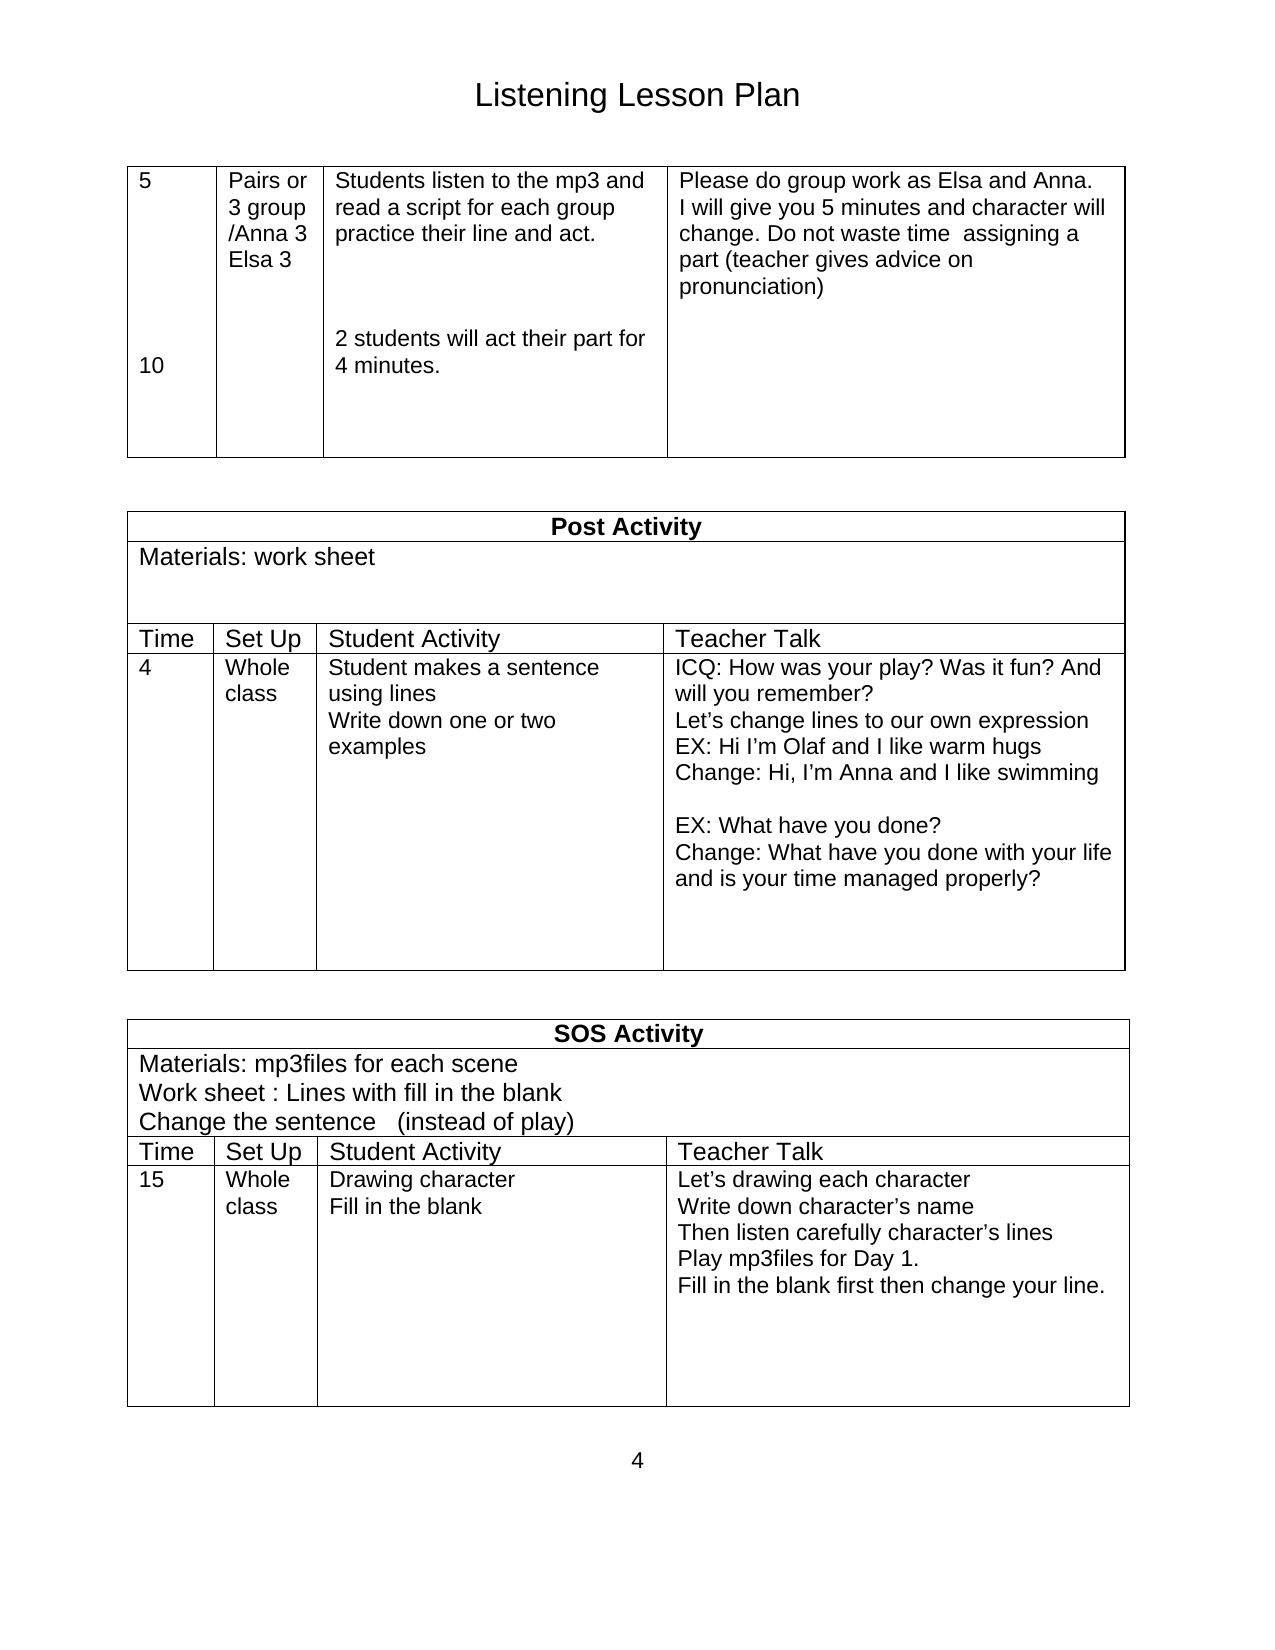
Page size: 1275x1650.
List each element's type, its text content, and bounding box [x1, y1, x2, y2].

table_cell Whole class [215, 1166, 317, 1406]
table_cell Whole class [214, 654, 316, 970]
table_cell Materials: work sheet [128, 542, 1124, 623]
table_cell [217, 167, 323, 457]
table_cell Student Activity [318, 1137, 666, 1165]
table_cell Drawing character Fill in the blank [318, 1166, 666, 1406]
table_header Post Activity [128, 512, 1124, 541]
table_cell ICQ: How was your play? Was it fun? And will you remember? Let’s change lines to our own expression EX: Hi I’m Olaf and I like warm hugs Change: Hi, I’m Anna and I like swimming EX: What have you done? Change: What have you done with your life and is your time managed properly? [664, 654, 1124, 970]
table_header SOS Activity [128, 1020, 1129, 1048]
table_cell Student Activity [317, 624, 663, 653]
table_cell Teacher Talk [667, 1137, 1129, 1165]
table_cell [668, 167, 1124, 457]
table_cell Time [128, 1137, 214, 1165]
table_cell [324, 167, 667, 457]
table_cell 4 [128, 654, 213, 970]
table_cell 3 5 10 [128, 167, 216, 457]
table_cell Let’s drawing each character Write down character’s name Then listen carefully character’s lines Play mp3files for Day 1. Fill in the blank first then change your line. [667, 1166, 1129, 1406]
table_cell Set Up [214, 624, 316, 653]
table_cell 15 [128, 1166, 214, 1406]
table_cell Set Up [215, 1137, 317, 1165]
table_cell Materials: mp3files for each scene Work sheet : Lines with fill in the blank Change the sentence (instead of play) [128, 1049, 1129, 1136]
table_cell Student makes a sentence using lines Write down one or two examples [317, 654, 663, 970]
table_cell Time [128, 624, 213, 653]
table_cell Teacher Talk [664, 624, 1124, 653]
